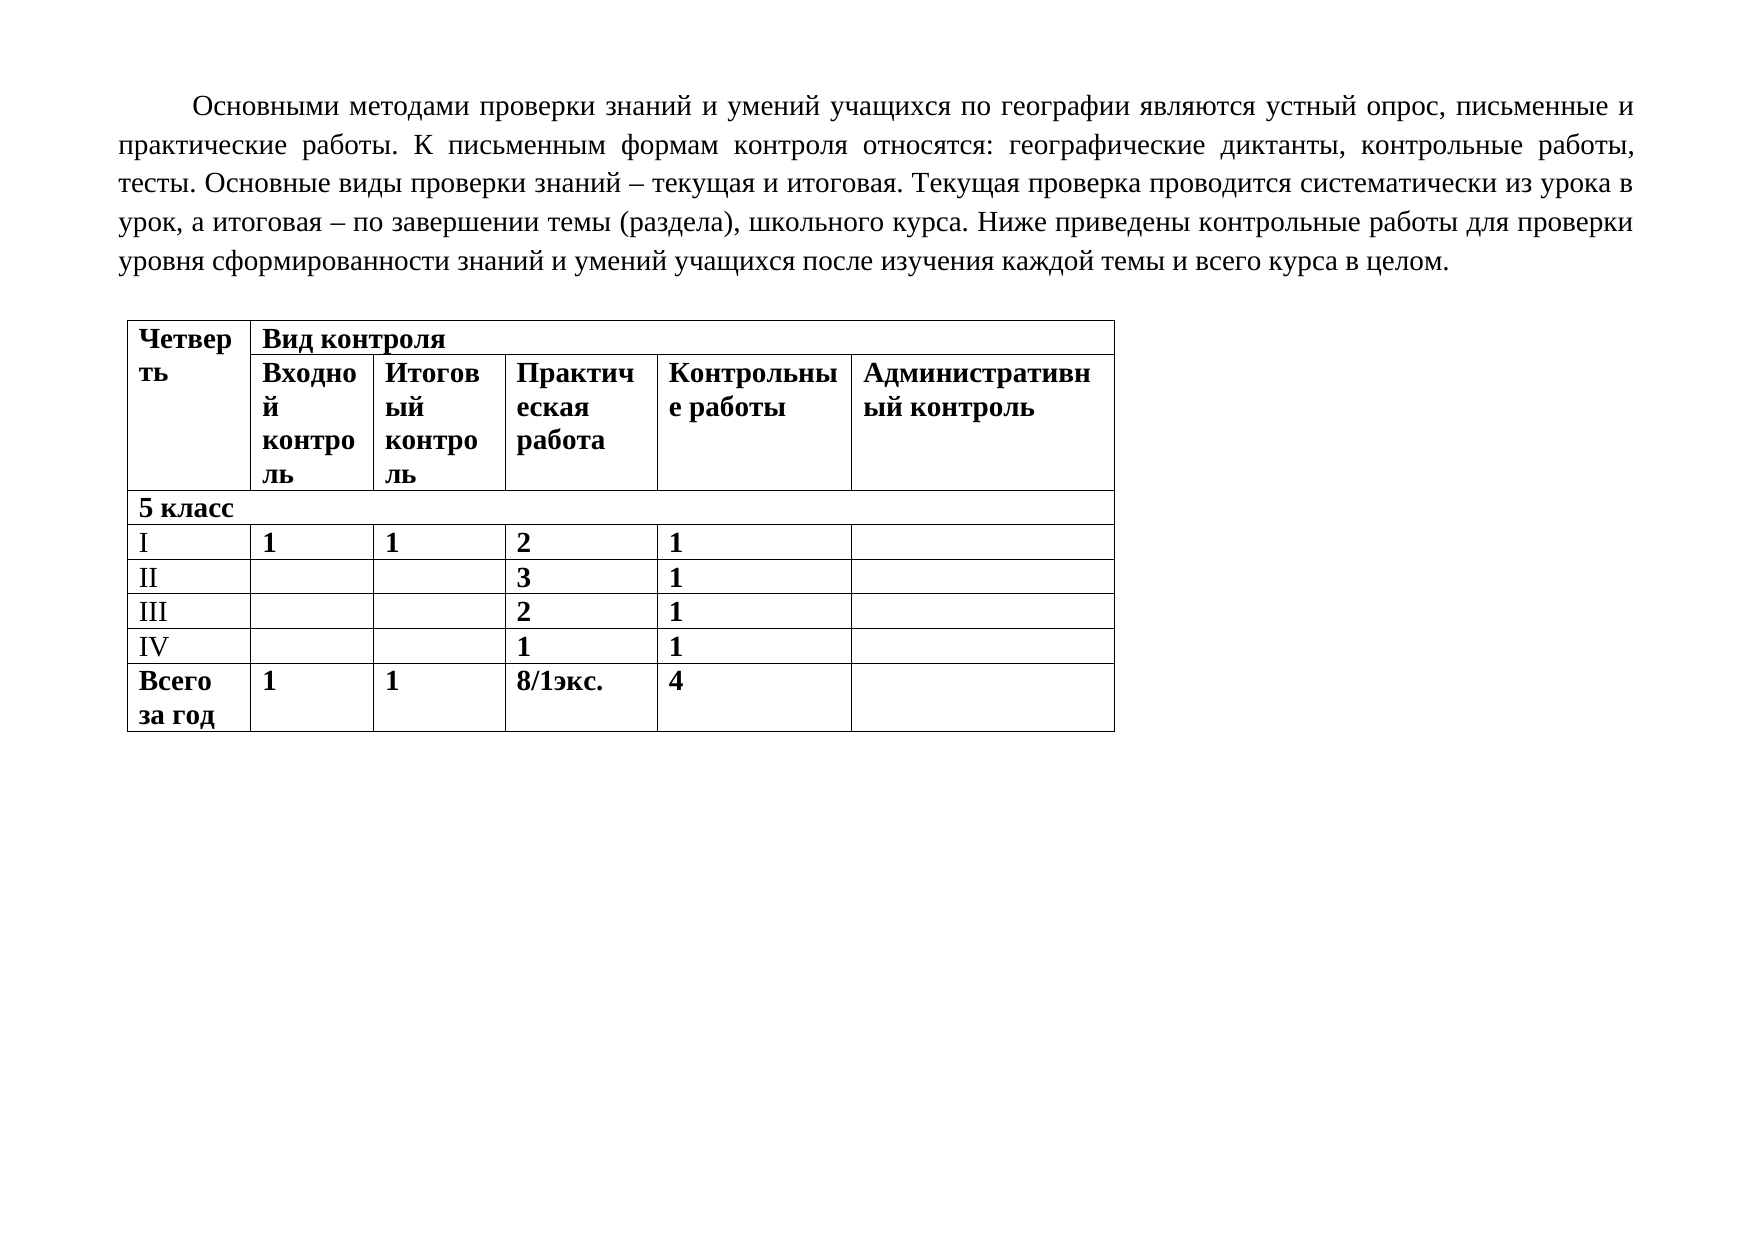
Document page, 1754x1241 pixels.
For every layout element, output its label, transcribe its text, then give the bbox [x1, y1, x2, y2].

table_cell [374, 629, 505, 662]
table_cell [251, 629, 373, 662]
table_cell 4 [658, 664, 851, 731]
table_cell III [128, 594, 250, 628]
table_cell [374, 560, 505, 593]
table_cell 1 [658, 525, 851, 559]
table_cell Практическая работа [506, 355, 657, 489]
table_cell 1 [658, 629, 851, 662]
table_cell [251, 594, 373, 628]
table_cell [374, 594, 505, 628]
text Основными методами проверки знаний и умений учащихся по географии являются устный опрос, письменные и практические работы. К письменным формам контроля относятся: географические диктанты, контрольные работы, тесты. Основные виды проверки знаний – текущая и итоговая. Текущая проверка проводится систематически из урока в урок, а итоговая – по завершении темы (раздела), школьного курса. Ниже приведены контрольные работы для проверки уровня сформированности знаний и умений учащихся после изучения каждой темы и всего курса в целом. [118, 88, 1636, 276]
table_cell Административный контроль [852, 355, 1114, 489]
table_cell IV [128, 629, 250, 662]
table_cell 1 [658, 594, 851, 628]
table_cell Входной контроль [251, 355, 373, 489]
table_cell [852, 525, 1114, 559]
table_cell [251, 560, 373, 593]
table_cell 5 класс [128, 491, 1114, 524]
table_cell 1 [251, 664, 373, 731]
table_cell [852, 594, 1114, 628]
table_header Вид контроля [251, 321, 1114, 354]
table_cell I [128, 525, 250, 559]
table_cell 3 [506, 560, 657, 593]
table_cell Итоговый контроль [374, 355, 505, 489]
table_cell 1 [374, 664, 505, 731]
table_cell 8/1экс. [506, 664, 657, 731]
table_cell 1 [658, 560, 851, 593]
table_cell 1 [374, 525, 505, 559]
table_cell 1 [251, 525, 373, 559]
table_cell [852, 560, 1114, 593]
table_cell Всего за год [128, 664, 250, 731]
table_header Четверть [128, 321, 250, 489]
table_cell 2 [506, 525, 657, 559]
table_cell 2 [506, 594, 657, 628]
table_cell II [128, 560, 250, 593]
table_cell [852, 664, 1114, 731]
table_cell [852, 629, 1114, 662]
table_cell Контрольные работы [658, 355, 851, 489]
table_cell 1 [506, 629, 657, 662]
